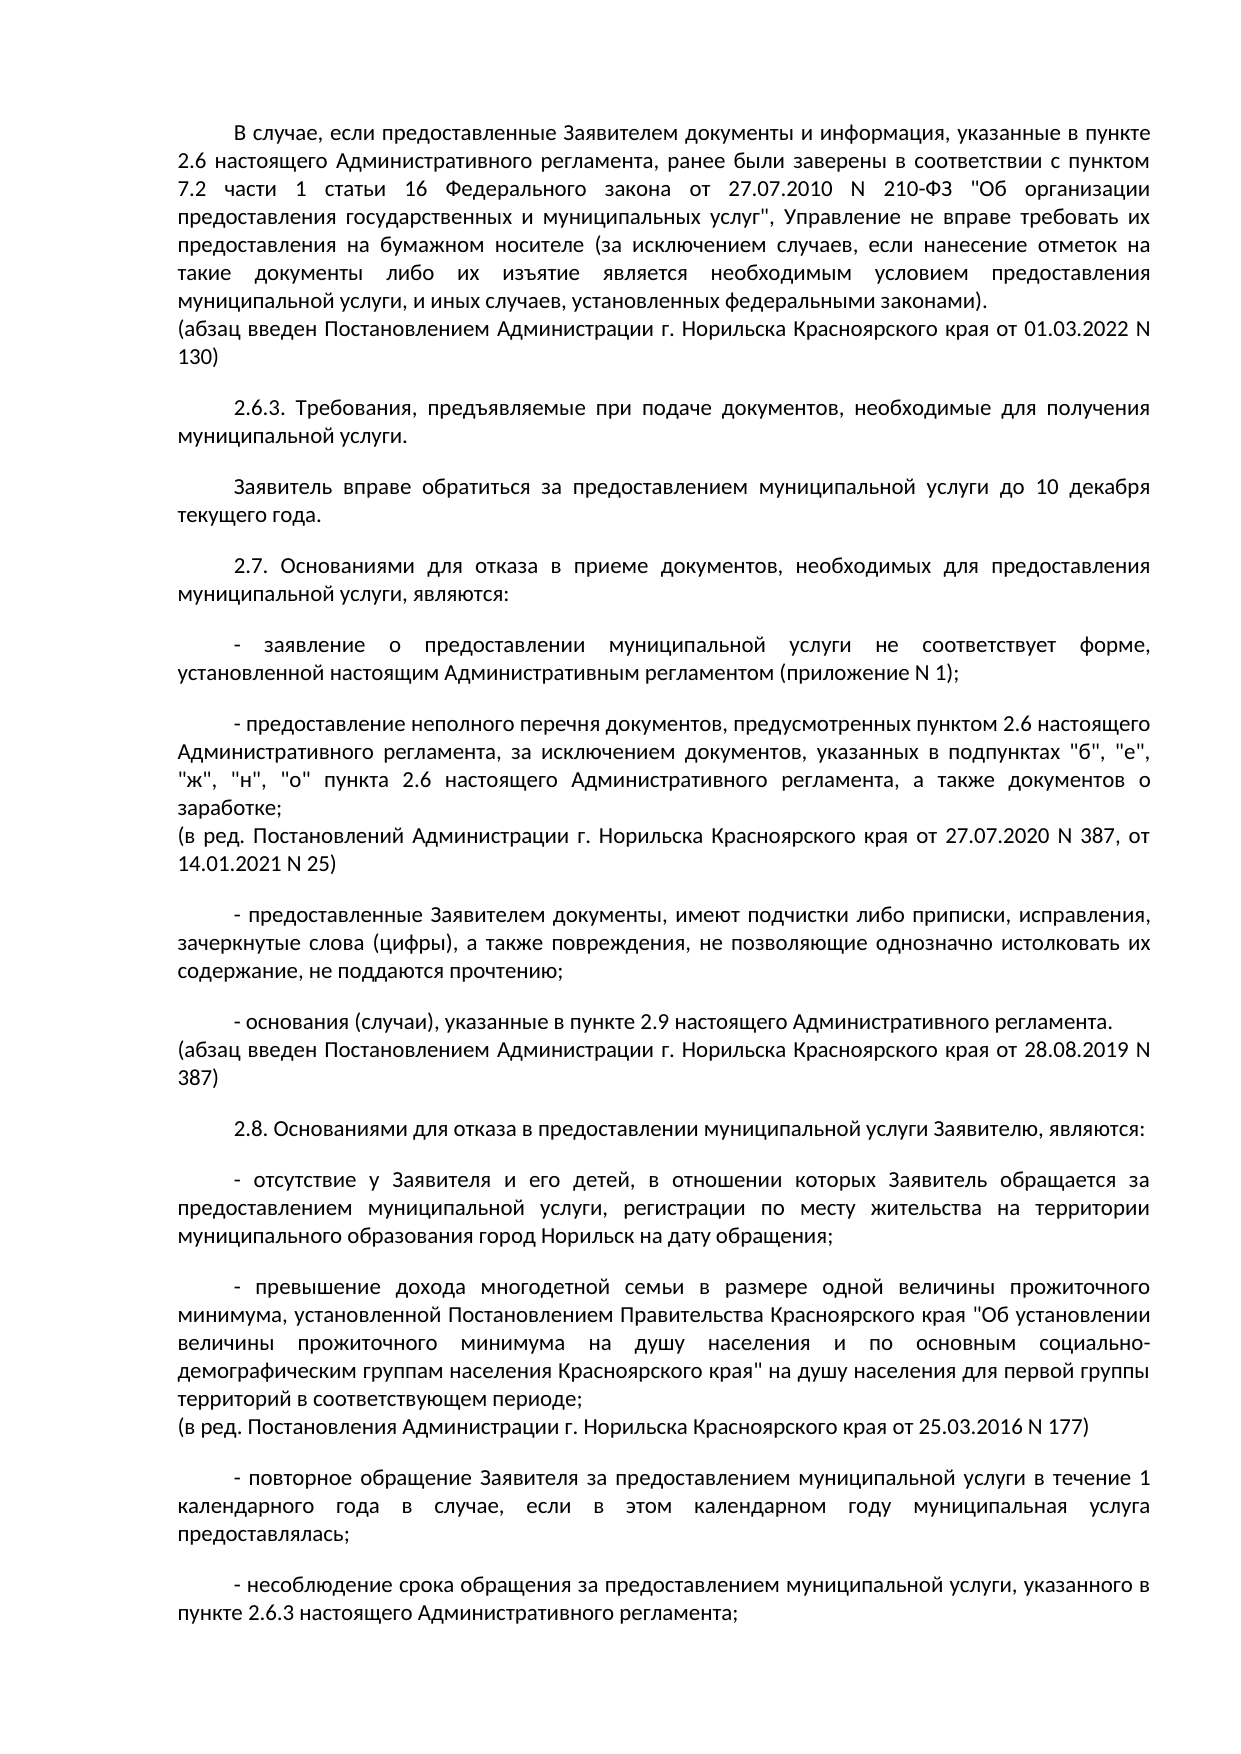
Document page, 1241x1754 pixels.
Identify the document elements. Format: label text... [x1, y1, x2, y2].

text - предоставленные Заявителем документы, имеют подчистки либо приписки, исправления, зачеркнутые слова (цифры), а также повреждения, не позволяющие однозначно истолковать их содержание, не поддаются прочтению; [177, 900, 1152, 984]
text - заявление о предоставлении муниципальной услуги не соответствует форме, установленной настоящим Административным регламентом (приложение N 1); [177, 630, 1152, 686]
text 2.6.3. Требования, предъявляемые при подаче документов, необходимые для получения муниципальной услуги. [177, 393, 1152, 449]
text - превышение дохода многодетной семьи в размере одной величины прожиточного минимума, установленной Постановлением Правительства Красноярского края "Об установлении величины прожиточного минимума на душу населения и по основным социально-демографическим группам населения Красноярского края" на душу населения для первой группы территорий в соответствующем периоде; [177, 1272, 1152, 1412]
text Заявитель вправе обратиться за предоставлением муниципальной услуги до 10 декабря текущего года. [177, 472, 1152, 528]
text - повторное обращение Заявителя за предоставлением муниципальной услуги в течение 1 календарного года в случае, если в этом календарном году муниципальная услуга предоставлялась; [177, 1463, 1152, 1547]
text - предоставление неполного перечня документов, предусмотренных пунктом 2.6 настоящего Административного регламента, за исключением документов, указанных в подпунктах "б", "е", "ж", "н", "о" пункта 2.6 настоящего Административного регламента, а также документов о заработке; [177, 709, 1152, 821]
text (абзац введен Постановлением Администрации г. Норильска Красноярского края от 28.08.2019 N 387) [177, 1035, 1152, 1091]
text - отсутствие у Заявителя и его детей, в отношении которых Заявитель обращается за предоставлением муниципальной услуги, регистрации по месту жительства на территории муниципального образования город Норильск на дату обращения; [177, 1165, 1152, 1249]
text В случае, если предоставленные Заявителем документы и информация, указанные в пункте 2.6 настоящего Административного регламента, ранее были заверены в соответствии с пунктом 7.2 части 1 статьи 16 Федерального закона от 27.07.2010 N 210-ФЗ "Об организации предоставления государственных и муниципальных услуг", Управление не вправе требовать их предоставления на бумажном носителе (за исключением случаев, если нанесение отметок на такие документы либо их изъятие является необходимым условием предоставления муниципальной услуги, и иных случаев, установленных федеральными законами). [177, 118, 1152, 314]
text - несоблюдение срока обращения за предоставлением муниципальной услуги, указанного в пункте 2.6.3 настоящего Административного регламента; [177, 1570, 1152, 1626]
text 2.8. Основаниями для отказа в предоставлении муниципальной услуги Заявителю, являются: [177, 1114, 1152, 1142]
text - основания (случаи), указанные в пункте 2.9 настоящего Административного регламента. [177, 1007, 1152, 1035]
text (в ред. Постановлений Администрации г. Норильска Красноярского края от 27.07.2020 N 387, от 14.01.2021 N 25) [177, 821, 1152, 877]
text 2.7. Основаниями для отказа в приеме документов, необходимых для предоставления муниципальной услуги, являются: [177, 551, 1152, 607]
text (в ред. Постановления Администрации г. Норильска Красноярского края от 25.03.2016 N 177) [177, 1412, 1152, 1440]
text (абзац введен Постановлением Администрации г. Норильска Красноярского края от 01.03.2022 N 130) [177, 314, 1152, 370]
